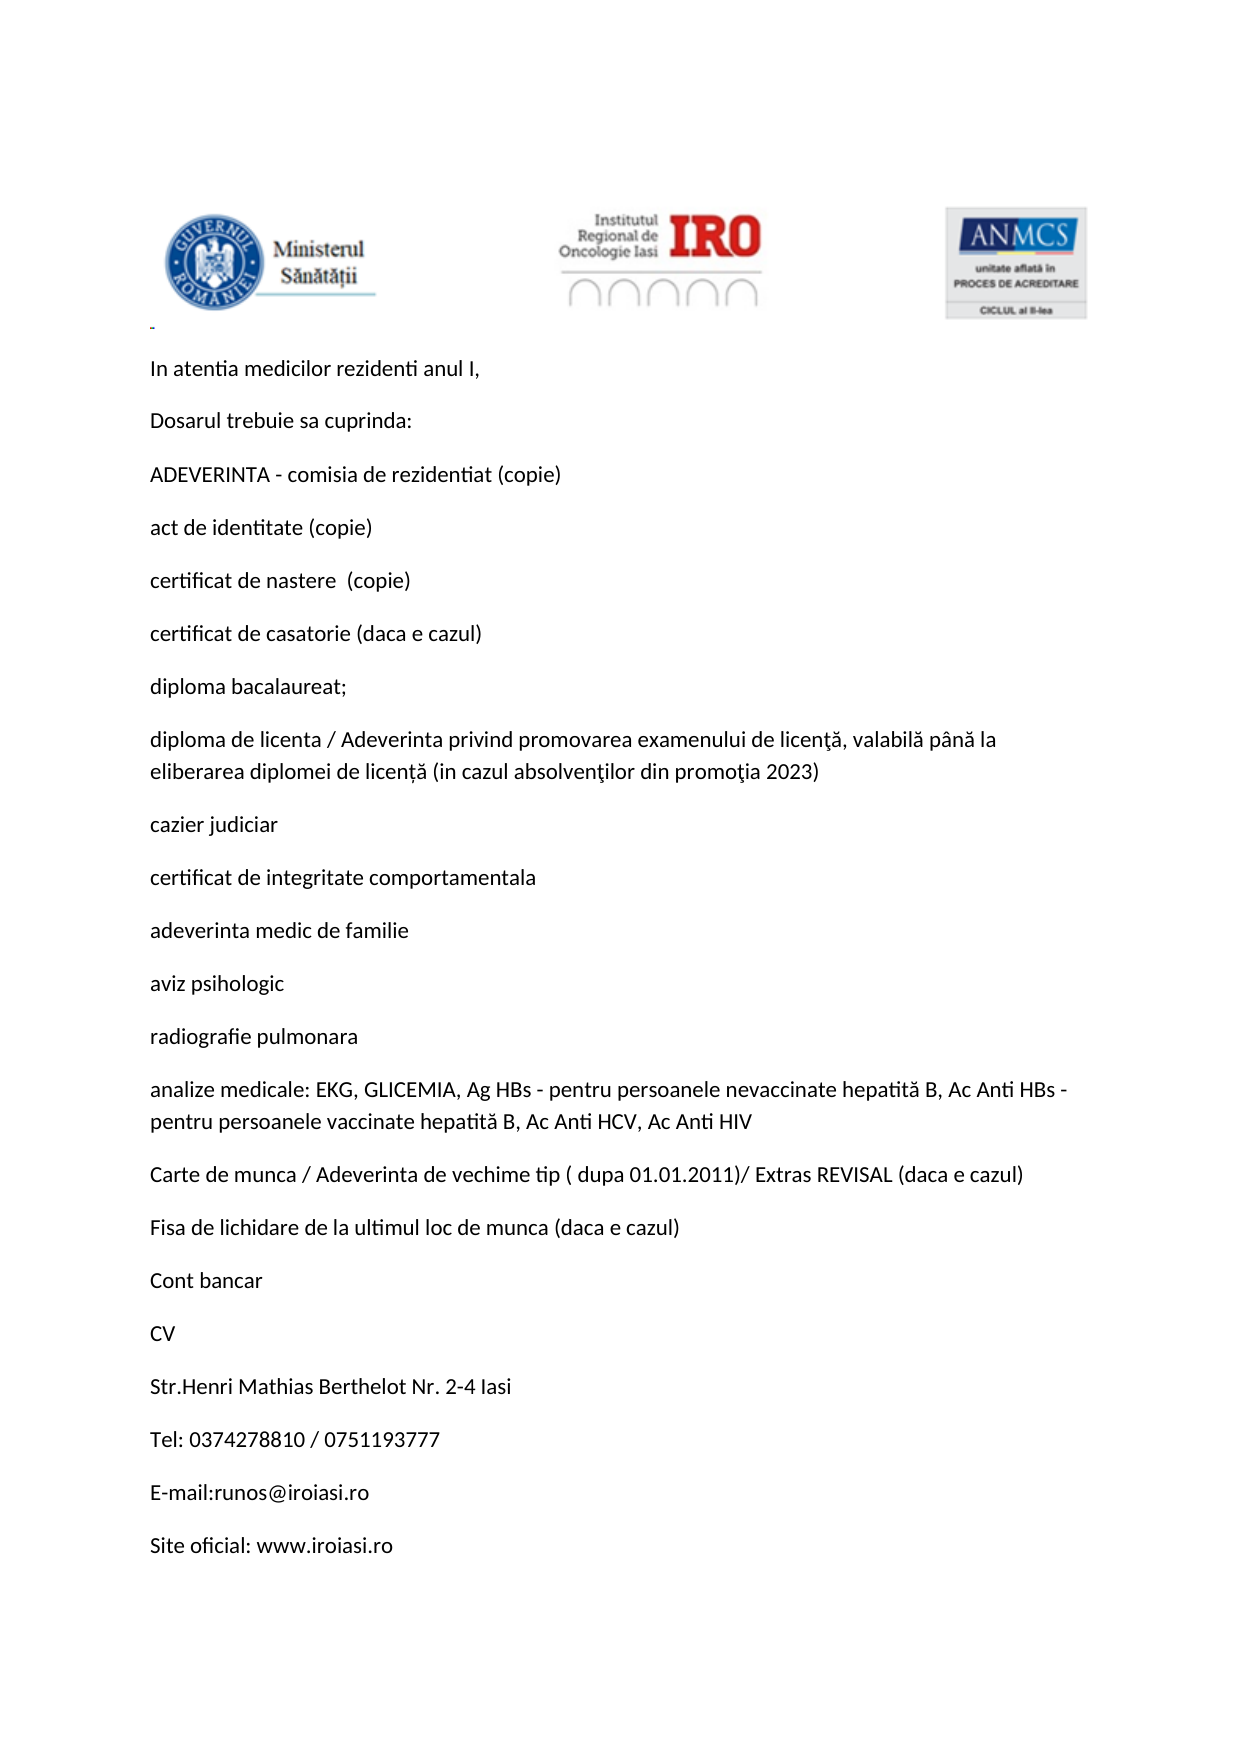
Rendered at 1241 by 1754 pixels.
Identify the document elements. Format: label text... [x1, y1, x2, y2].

text In atentia medicilor rezidenti anul I, [150, 354, 1090, 382]
text Tel: 0374278810 / 0751193777 [150, 1425, 1090, 1453]
text diploma de licenta / Adeverinta privind promovarea examenului de licenţă, valabilă până la eliberarea diplomei de licență (in cazul absolvenţilor din promoţia 2023) [150, 725, 1090, 785]
text radiografie pulmonara [150, 1022, 1090, 1050]
text certificat de integritate comportamentala [150, 863, 1090, 891]
text E-mail:runos@iroiasi.ro [150, 1478, 1090, 1506]
picture [150, 203, 1090, 329]
text cazier judiciar [150, 810, 1090, 838]
text analize medicale: EKG, GLICEMIA, Ag HBs - pentru persoanele nevaccinate hepatită B, Ac Anti HBs - pentru persoanele vaccinate hepatită B, Ac Anti HCV, Ac Anti HIV [150, 1075, 1090, 1135]
text adeverinta medic de familie [150, 916, 1090, 944]
text Cont bancar [150, 1266, 1090, 1294]
text act de identitate (copie) [150, 513, 1090, 541]
text CV [150, 1319, 1090, 1347]
text aviz psihologic [150, 969, 1090, 997]
text Dosarul trebuie sa cuprinda: [150, 407, 1090, 435]
text Site oficial: www.iroiasi.ro [150, 1531, 1090, 1559]
text diploma bacalaureat; [150, 672, 1090, 700]
text certificat de nastere (copie) [150, 566, 1090, 594]
text certificat de casatorie (daca e cazul) [150, 619, 1090, 647]
text ADEVERINTA - comisia de rezidentiat (copie) [150, 460, 1090, 488]
text Str.Henri Mathias Berthelot Nr. 2-4 Iasi [150, 1372, 1090, 1400]
text Fisa de lichidare de la ultimul loc de munca (daca e cazul) [150, 1213, 1090, 1241]
text Carte de munca / Adeverinta de vechime tip ( dupa 01.01.2011)/ Extras REVISAL (daca e cazul) [150, 1160, 1090, 1188]
